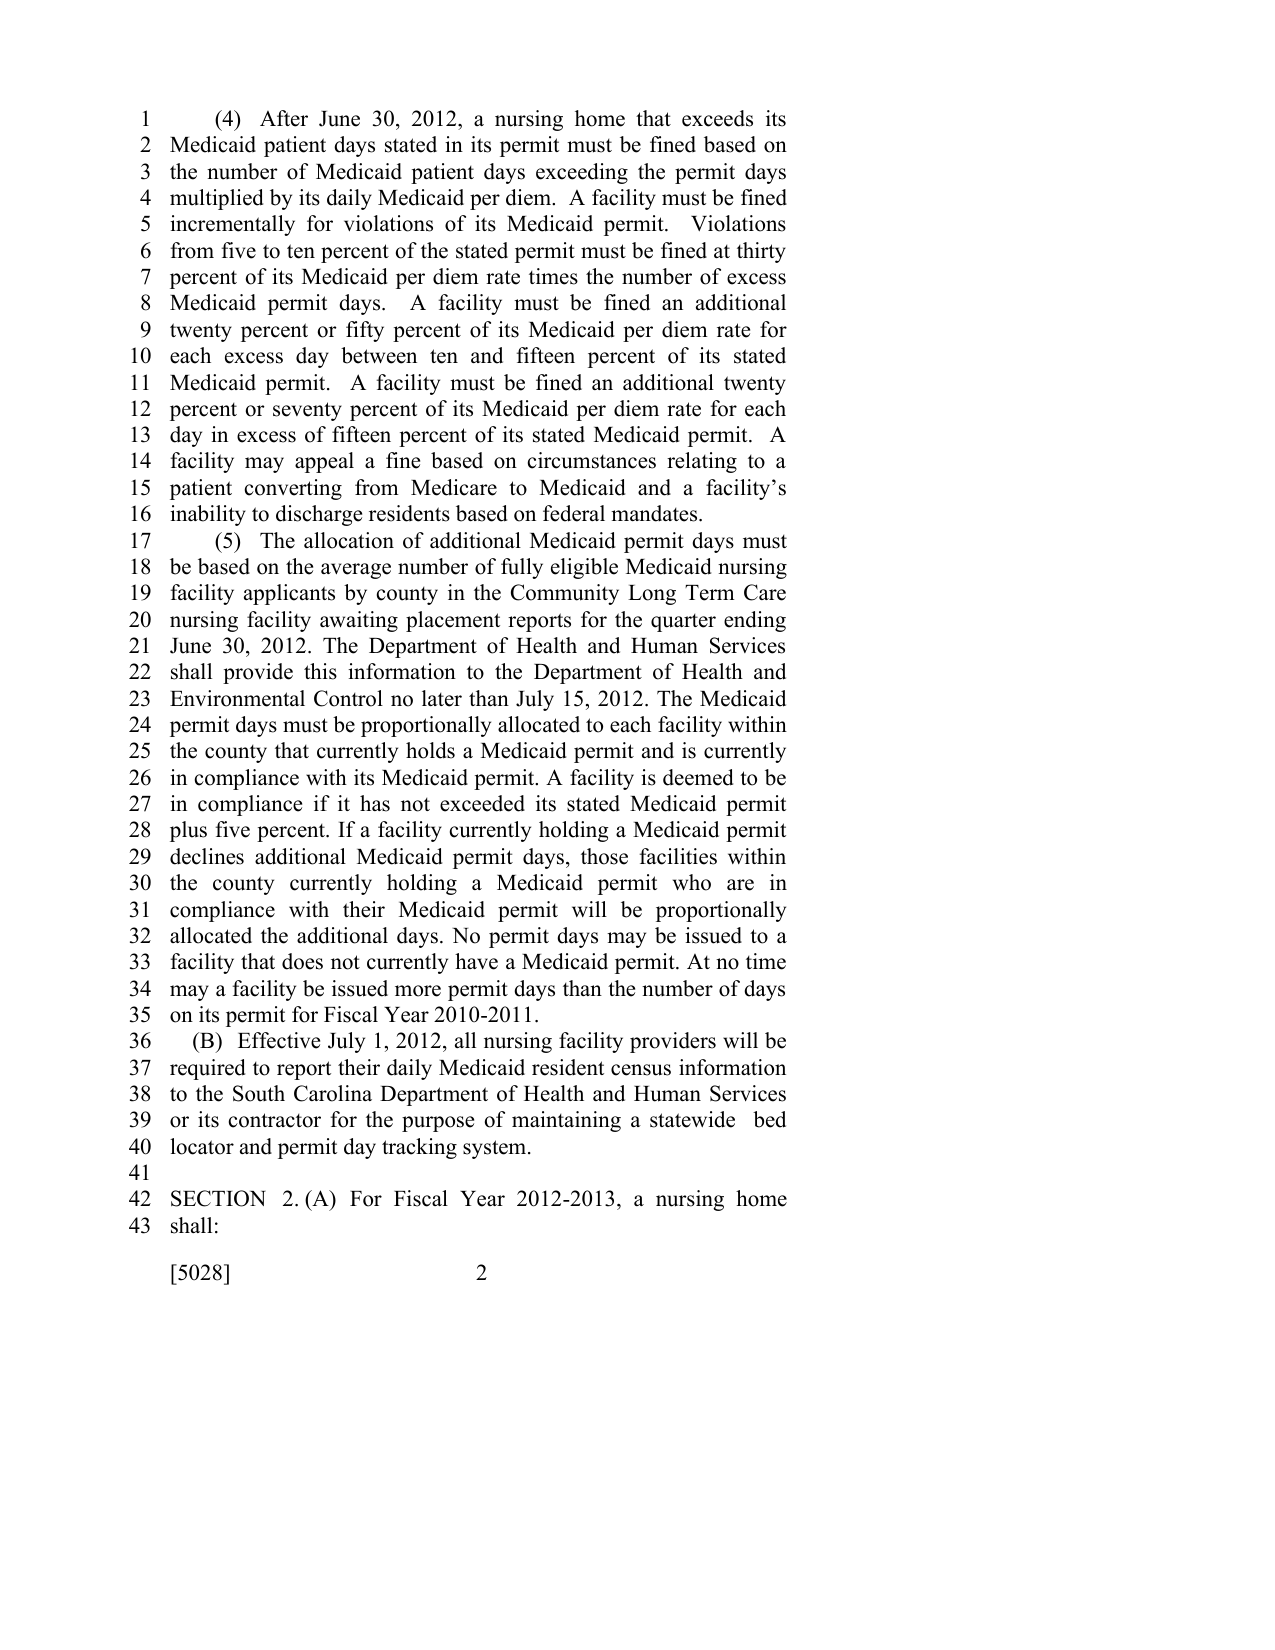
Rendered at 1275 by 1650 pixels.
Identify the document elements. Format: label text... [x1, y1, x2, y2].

text (5) The allocation of additional Medicaid permit days must be based on the average number of fully eligible Medicaid nursing facility applicants by county in the Community Long Term Care nursing facility awaiting placement reports for the quarter ending June 30, 2012. The Department of Health and Human Services shall provide this information to the Department of Health and Environmental Control no later than July 15, 2012. The Medicaid permit days must be proportionally allocated to each facility within the county that currently holds a Medicaid permit and is currently in compliance with its Medicaid permit. A facility is deemed to be in compliance if it has not exceeded its stated Medicaid permit plus five percent. If a facility currently holding a Medicaid permit declines additional Medicaid permit days, those facilities within the county currently holding a Medicaid permit who are in compliance with their Medicaid permit will be proportionally allocated the additional days. No permit days may be issued to a facility that does not currently have a Medicaid permit. At no time may a facility be issued more permit days than the number of days on its permit for Fiscal Year 2010-2011. [169, 527, 787, 1027]
text SECTION 2. (A) For Fiscal Year 2012-2013, a nursing home shall: [169, 1186, 787, 1238]
text (4) After June 30, 2012, a nursing home that exceeds its Medicaid patient days stated in its permit must be fined based on the number of Medicaid patient days exceeding the permit days multiplied by its daily Medicaid per diem. A facility must be fined incrementally for violations of its Medicaid permit. Violations from five to ten percent of the stated permit must be fined at thirty percent of its Medicaid per diem rate times the number of excess Medicaid permit days. A facility must be fined an additional twenty percent or fifty percent of its Medicaid per diem rate for each excess day between ten and fifteen percent of its stated Medicaid permit. A facility must be fined an additional twenty percent or seventy percent of its Medicaid per diem rate for each day in excess of fifteen percent of its stated Medicaid permit. A facility may appeal a fine based on circumstances relating to a patient converting from Medicare to Medicaid and a facility’s inability to discharge residents based on federal mandates. [169, 105, 787, 527]
text (B) Effective July 1, 2012, all nursing facility providers will be required to report their daily Medicaid resident census information to the South Carolina Department of Health and Human Services or its contractor for the purpose of maintaining a statewide bed locator and permit day tracking system. [169, 1027, 787, 1159]
